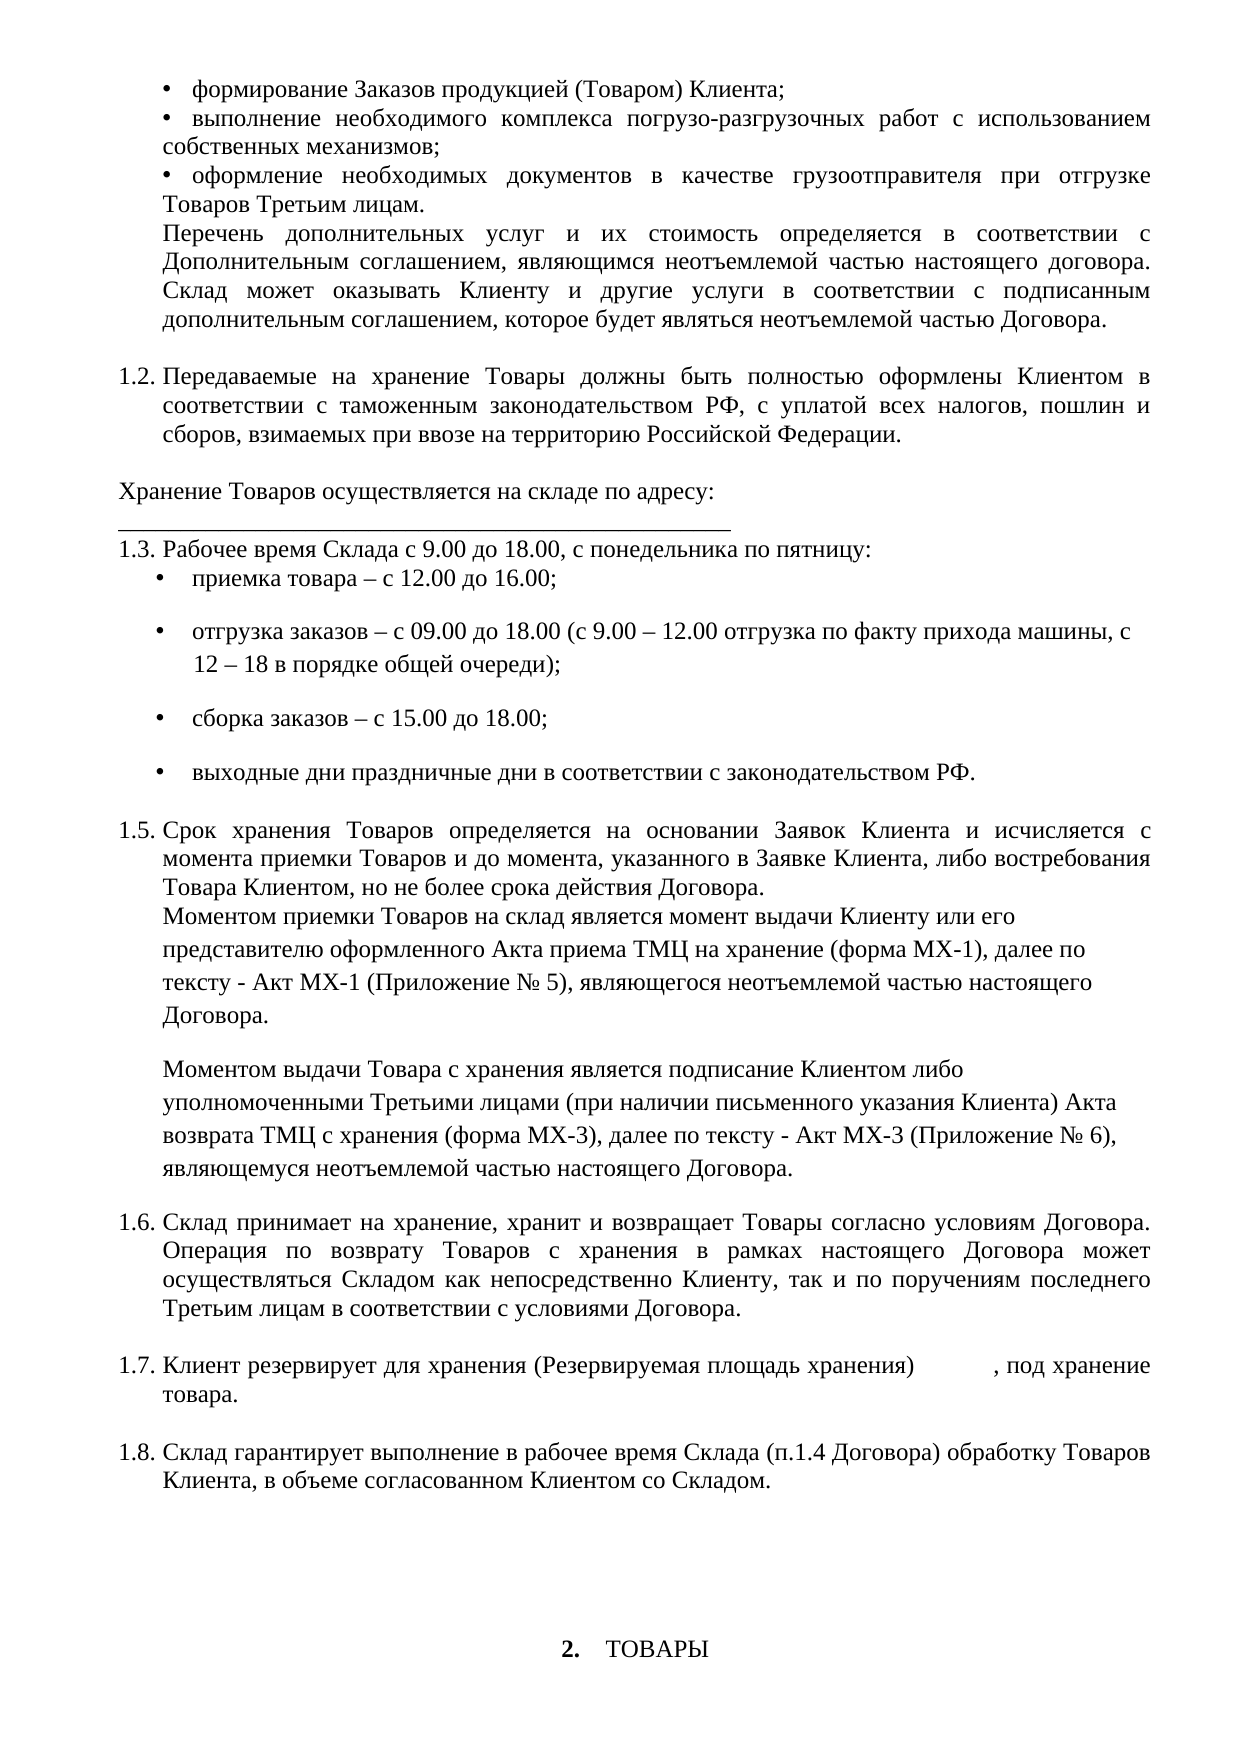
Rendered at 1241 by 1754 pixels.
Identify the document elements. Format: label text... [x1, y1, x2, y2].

list Склад гарантирует выполнение в рабочее время Склада (п.1.4 Договора) обработку Товаров Клиента, в объеме согласованном Клиентом со Складом. [118, 1437, 1152, 1494]
text Хранение Товаров осуществляется на складе по адресу: [118, 476, 1152, 505]
list Передаваемые на хранение Товары должны быть полностью оформлены Клиентом в соответствии с таможенным законодательством РФ, с уплатой всех налогов, пошлин и сборов, взимаемых при ввозе на территорию Российской Федерации. [118, 361, 1152, 448]
text Моментом выдачи Товара с хранения является подписание Клиентом либо уполномоченными Третьими лицами (при наличии письменного указания Клиента) Акта возврата ТМЦ с хранения (форма МХ-3), далее по тексту - Акт МХ-3 (Приложение № 6), являющемуся неотъемлемой частью настоящего Договора. [162, 1054, 1152, 1182]
list Срок хранения Товаров определяется на основании Заявок Клиента и исчисляется с момента приемки Товаров и до момента, указанного в Заявке Клиента, либо востребования Товара Клиентом, но не более срока действия Договора. [118, 815, 1152, 901]
list Клиент резервирует для хранения (Резервируемая площадь хранения) , под хранение товара. [118, 1351, 1152, 1408]
list Склад принимает на хранение, хранит и возвращает Товары согласно условиям Договора. Операция по возврату Товаров с хранения в рамках настоящего Договора может осуществляться Складом как непосредственно Клиенту, так и по поручениям последнего Третьим лицам в соответствии с условиями Договора. [118, 1207, 1152, 1322]
list формирование Заказов продукцией (Товаром) Клиента; [162, 74, 1152, 103]
list Рабочее время Склада с 9.00 до 18.00, с понедельника по пятницу: [118, 534, 1152, 563]
text Моментом приемки Товаров на склад является момент выдачи Клиенту или его представителю оформленного Акта приема ТМЦ на хранение (форма МХ-1), далее по тексту - Акт МХ-1 (Приложение № 5), являющегося неотъемлемой частью настоящего Договора. [162, 901, 1152, 1029]
list приемка товара – с 12.00 до 16.00; [156, 563, 1152, 591]
list выходные дни праздничные дни в соответствии с законодательством РФ. [156, 757, 1152, 786]
list сборка заказов – с 15.00 до 18.00; [156, 703, 1152, 732]
list отгрузка заказов – с 09.00 до 18.00 (с 9.00 – 12.00 отгрузка по факту прихода машины, с 12 – 18 в порядке общей очереди); [156, 616, 1152, 678]
list выполнение необходимого комплекса погрузо-разгрузочных работ с использованием собственных механизмов; [162, 103, 1152, 160]
text Перечень дополнительных услуг и их стоимость определяется в соответствии с Дополнительным соглашением, являющимся неотъемлемой частью настоящего договора. Склад может оказывать Клиенту и другие услуги в соответствии с подписанным дополнительным соглашением, которое будет являться неотъемлемой частью Договора. [162, 218, 1152, 333]
list оформление необходимых документов в качестве грузоотправителя при отгрузке Товаров Третьим лицам. [162, 160, 1152, 218]
list ТОВАРЫ [118, 1634, 1152, 1663]
text _________________________________________________ [118, 505, 1152, 534]
